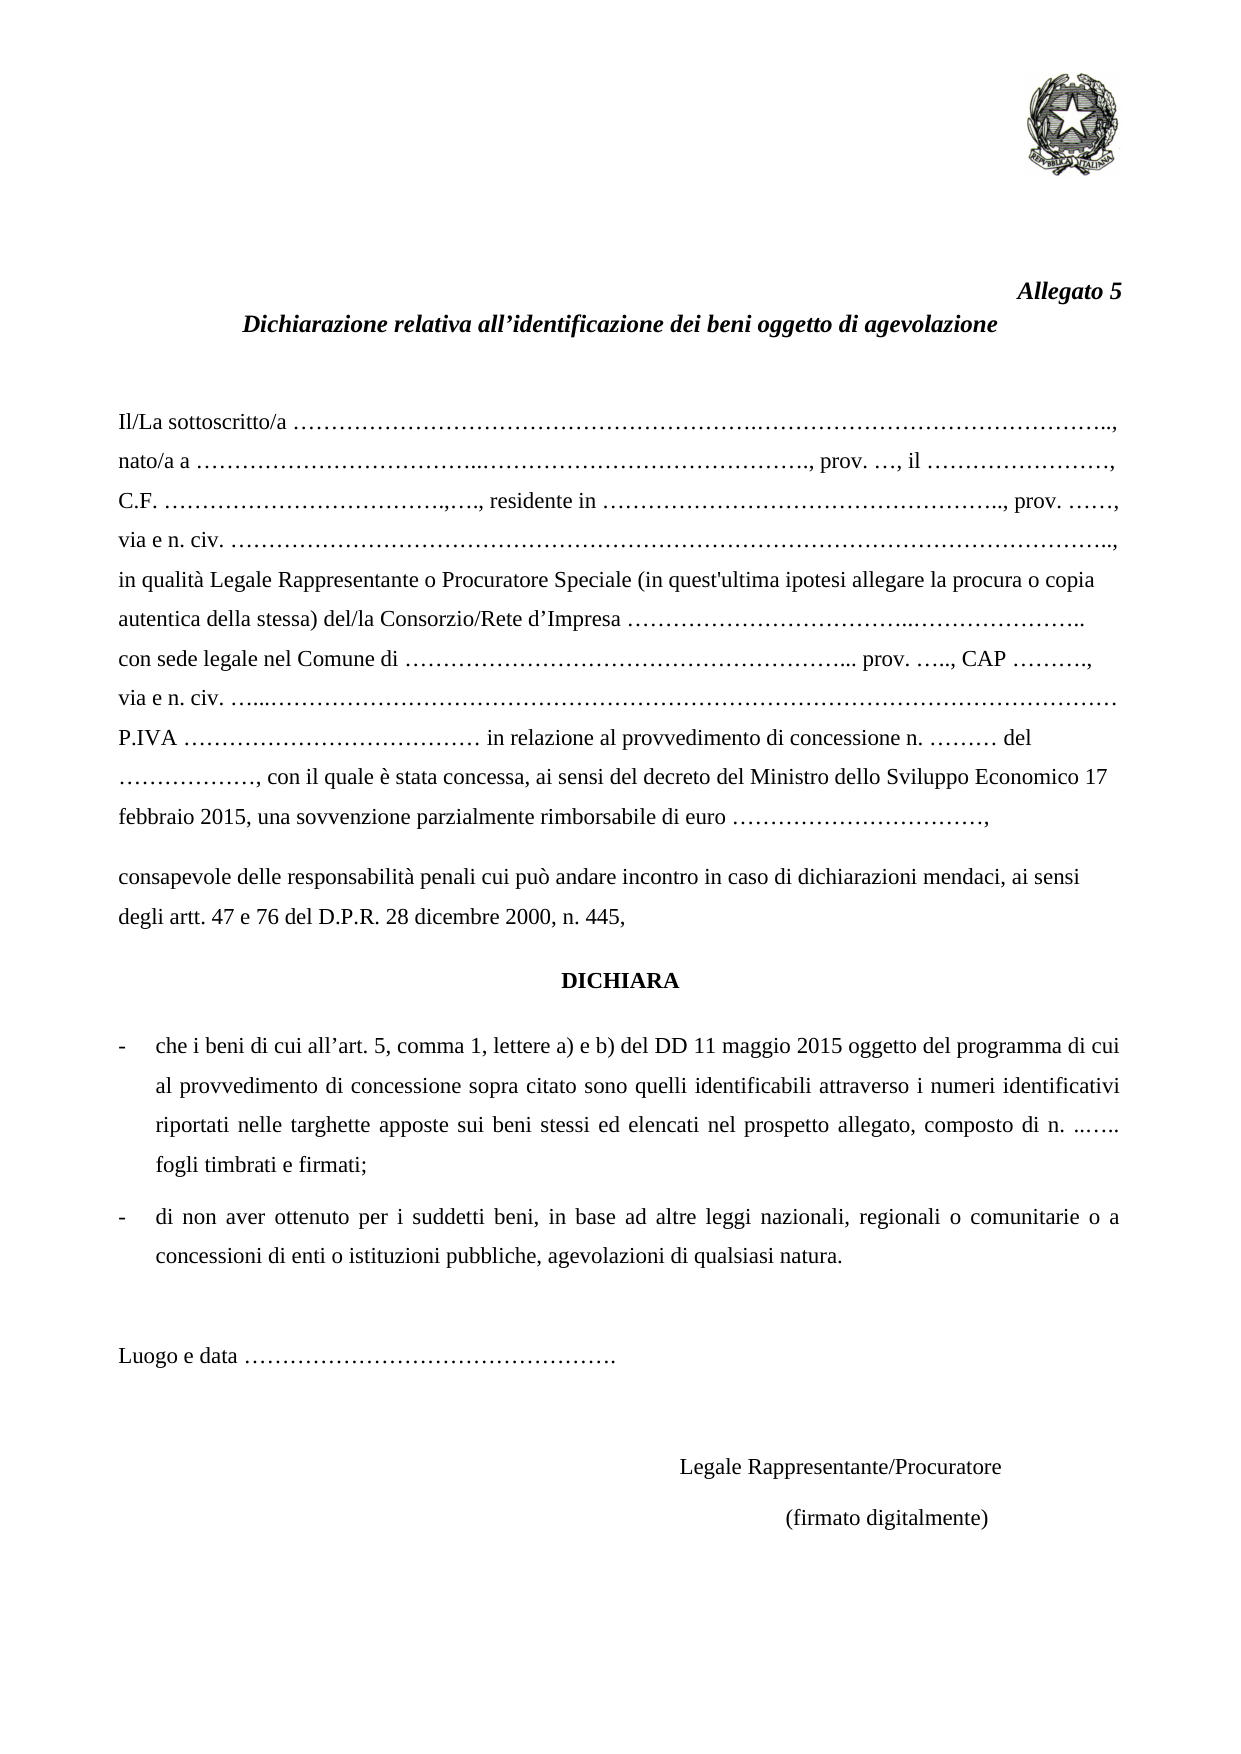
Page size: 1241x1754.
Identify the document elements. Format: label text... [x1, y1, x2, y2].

picture [1022, 70, 1123, 179]
text in qualità Legale Rappresentante o Procuratore Speciale (in quest'ultima ipotesi allegare la procura o copia autentica della stessa) del/la Consorzio/Rete d’Impresa ………………………………..………………….. con sede legale nel Comune di …………………………………………………... prov. ….., CAP ………., [118, 566, 1122, 671]
list che i beni di cui all’art. 5, comma 1, lettere a) e b) del DD 11 maggio 2015 oggetto del programma di cui al provvedimento di concessione sopra citato sono quelli identificabili attraverso i numeri identificativi riportati nelle targhette apposte sui beni stessi ed elencati nel prospetto allegato, composto di n. ..….. fogli timbrati e firmati; [118, 1032, 1122, 1177]
text DICHIARA [118, 967, 1122, 993]
list di non aver ottenuto per i suddetti beni, in base ad altre leggi nazionali, regionali o comunitarie o a concessioni di enti o istituzioni pubbliche, agevolazioni di qualsiasi natura. [118, 1203, 1122, 1269]
text Legale Rappresentante/Procuratore [679, 1453, 1122, 1480]
text Allegato 5 [118, 276, 1122, 304]
text nato/a a ………………………………..……………………………………., prov. …, il ……………………, [118, 448, 1122, 474]
text consapevole delle responsabilità penali cui può andare incontro in caso di dichiarazioni mendaci, ai sensi degli artt. 47 e 76 del D.P.R. 28 dicembre 2000, n. 445, [118, 863, 1122, 929]
text C.F. ……………………………….,…., residente in …………………………………………….., prov. ……, [118, 487, 1122, 513]
text via e n. civ. …………………………………………………………………………………………………….., [118, 527, 1122, 553]
text Dichiarazione relativa all’identificazione dei beni oggetto di agevolazione [118, 309, 1122, 337]
text Il/La sottoscritto/a …………………………………………………….……………………………………….., [118, 408, 1122, 434]
text P.IVA ………………………………… in relazione al provvedimento di concessione n. ……… del ………………, con il quale è stata concessa, ai sensi del decreto del Ministro dello Sviluppo Economico 17 febbraio 2015, una sovvenzione parzialmente rimborsabile di euro ……………………………, [118, 724, 1122, 829]
text Luogo e data …………………………………………. [118, 1342, 1055, 1368]
text (firmato digitalmente) [118, 1504, 1056, 1531]
text via e n. civ. …...………………………………………………………………………………………………… [118, 684, 1122, 711]
